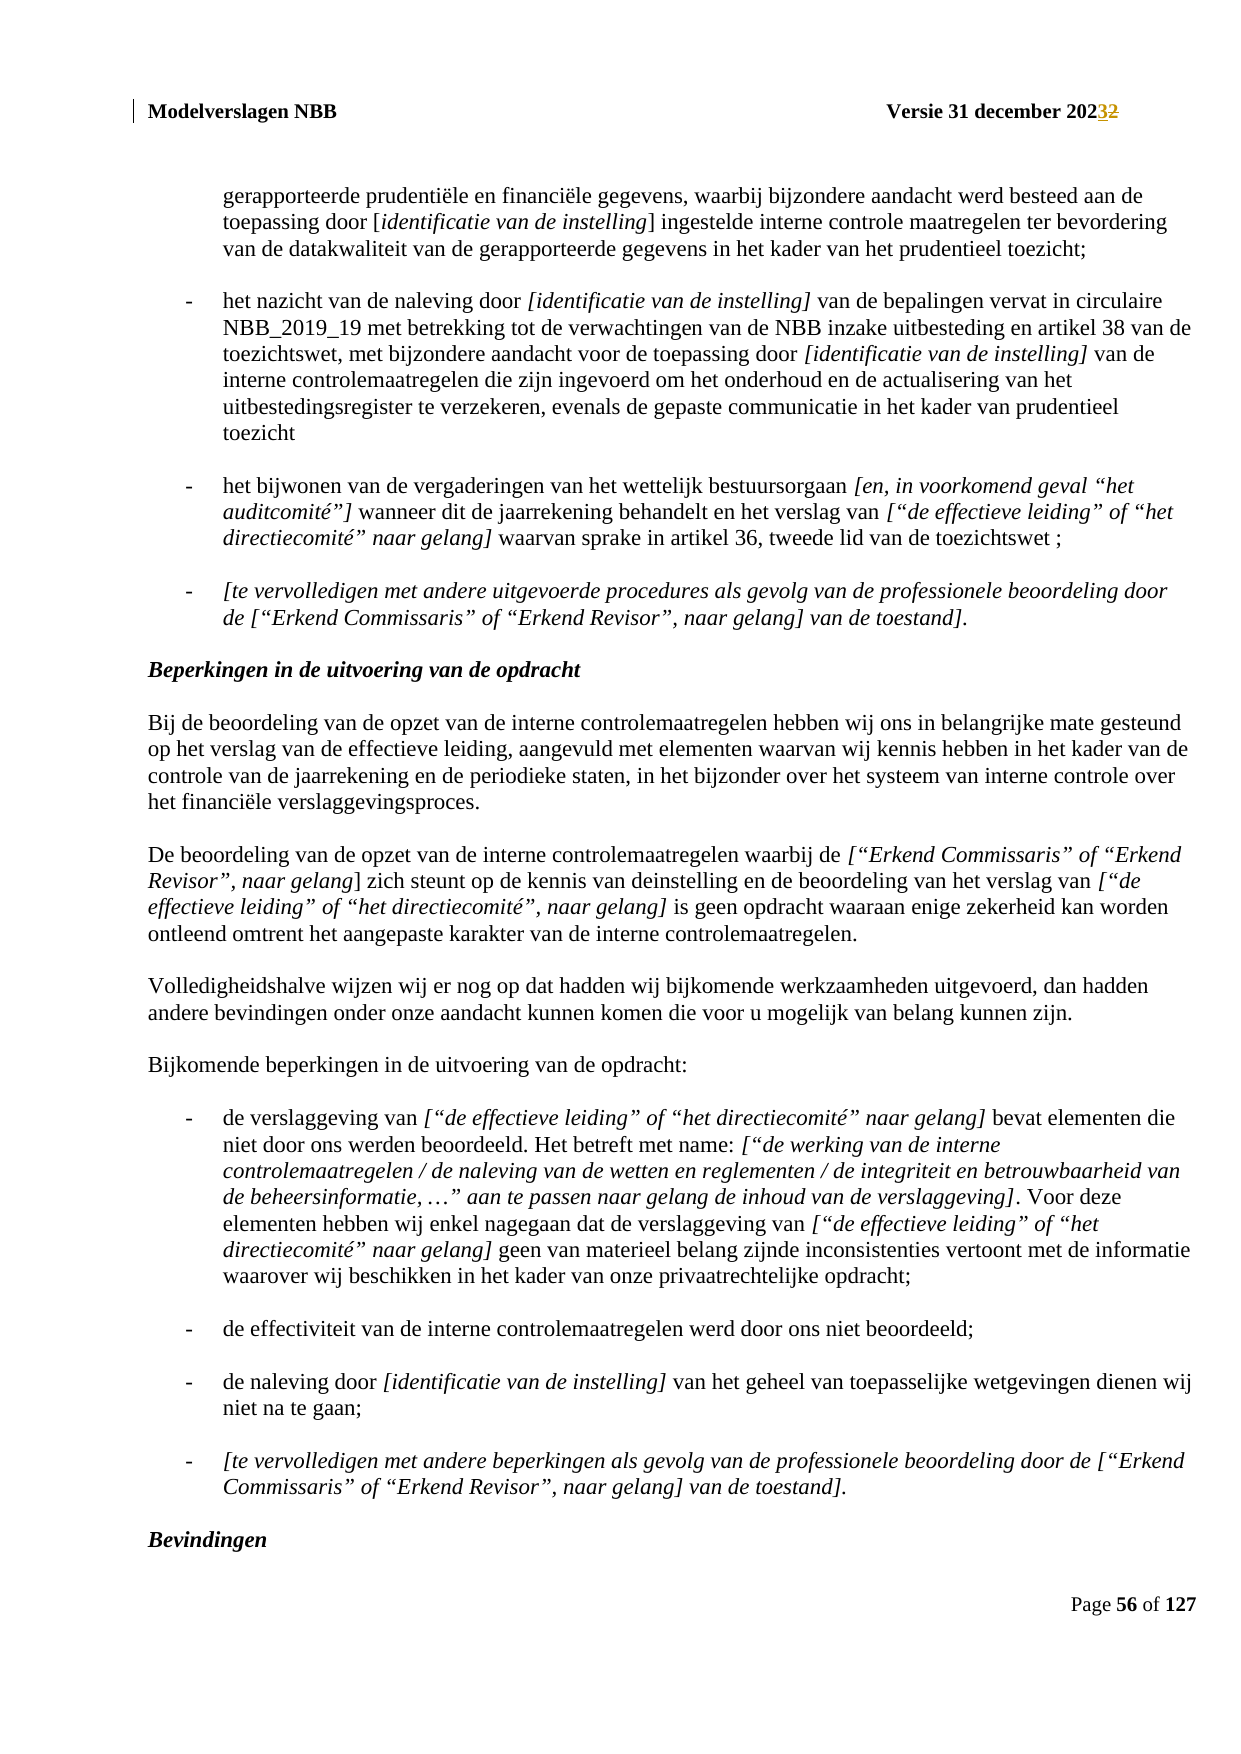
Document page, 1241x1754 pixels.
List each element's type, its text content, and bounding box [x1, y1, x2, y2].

list de verslaggeving van [“de effectieve leiding” of “het directiecomité” naar gelang] bevat elementen die niet door ons werden beoordeeld. Het betreft met name: [“de werking van de interne controlemaatregelen / de naleving van de wetten en reglementen / de integriteit en betrouwbaarheid van de beheersinformatie, …” aan te passen naar gelang de inhoud van de verslaggeving]. Voor deze elementen hebben wij enkel nagegaan dat de verslaggeving van [“de effectieve leiding” of “het directiecomité” naar gelang] geen van materieel belang zijnde inconsistenties vertoont met de informatie waarover wij beschikken in het kader van onze privaatrechtelijke opdracht; [185, 1104, 1196, 1289]
text Beperkingen in de uitvoering van de opdracht [148, 656, 1196, 683]
list de effectiviteit van de interne controlemaatregelen werd door ons niet beoordeeld; [185, 1315, 1196, 1341]
list de naleving door [identificatie van de instelling] van het geheel van toepasselijke wetgevingen dienen wij niet na te gaan; [185, 1368, 1196, 1421]
text Bij de beoordeling van de opzet van de interne controlemaatregelen hebben wij ons in belangrijke mate gesteund op het verslag van de effectieve leiding, aangevuld met elementen waarvan wij kennis hebben in het kader van de controle van de jaarrekening en de periodieke staten, in het bijzonder over het systeem van interne controle over het financiële verslaggevingsproces. [148, 709, 1196, 814]
list het nazicht van de naleving door [identificatie van de instelling] van de bepalingen vervat in circulaire NBB_2019_19 met betrekking tot de verwachtingen van de NBB inzake uitbesteding en artikel 38 van de toezichtswet, met bijzondere aandacht voor de toepassing door [identificatie van de instelling] van de interne controlemaatregelen die zijn ingevoerd om het onderhoud en de actualisering van het uitbestedingsregister te verzekeren, evenals de gepaste communicatie in het kader van prudentieel toezicht [185, 287, 1196, 445]
list [te vervolledigen met andere uitgevoerde procedures als gevolg van de professionele beoordeling door de [“Erkend Commissaris” of “Erkend Revisor”, naar gelang] van de toestand]. [185, 577, 1196, 630]
text Volledigheidshalve wijzen wij er nog op dat hadden wij bijkomende werkzaamheden uitgevoerd, dan hadden andere bevindingen onder onze aandacht kunnen komen die voor u mogelijk van belang kunnen zijn. [148, 972, 1196, 1025]
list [185, 182, 1196, 261]
list het bijwonen van de vergaderingen van het wettelijk bestuursorgaan [en, in voorkomend geval “het auditcomité”] wanneer dit de jaarrekening behandelt en het verslag van [“de effectieve leiding” of “het directiecomité” naar gelang] waarvan sprake in artikel 36, tweede lid van de toezichtswet ; [185, 472, 1196, 551]
text De beoordeling van de opzet van de interne controlemaatregelen waarbij de [“Erkend Commissaris” of “Erkend Revisor”, naar gelang] zich steunt op de kennis van deinstelling en de beoordeling van het verslag van [“de effectieve leiding” of “het directiecomité”, naar gelang] is geen opdracht waaraan enige zekerheid kan worden ontleend omtrent het aangepaste karakter van de interne controlemaatregelen. [148, 841, 1196, 946]
text Bijkomende beperkingen in de uitvoering van de opdracht: [148, 1052, 1196, 1078]
list [te vervolledigen met andere beperkingen als gevolg van de professionele beoordeling door de [“Erkend Commissaris” of “Erkend Revisor”, naar gelang] van de toestand]. [185, 1447, 1196, 1499]
text Bevindingen [148, 1526, 1196, 1552]
